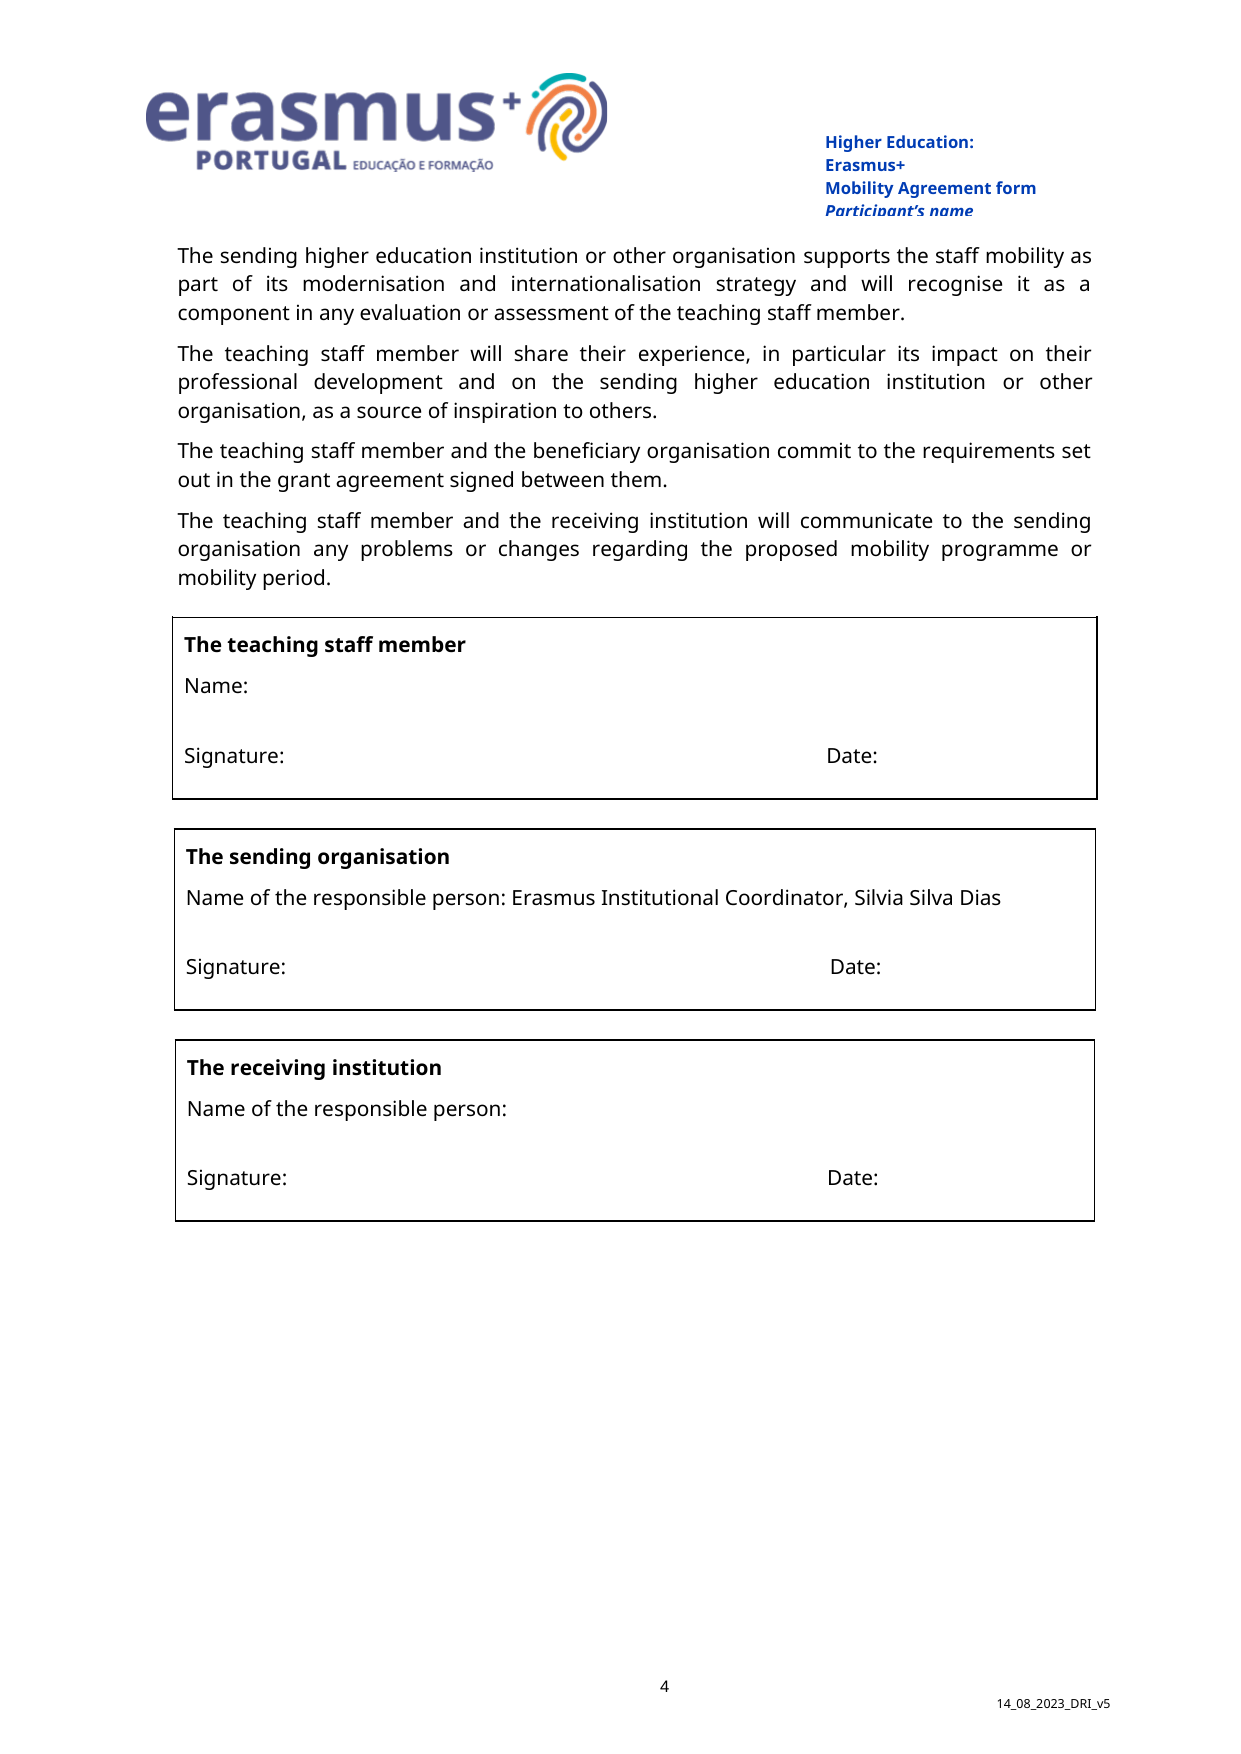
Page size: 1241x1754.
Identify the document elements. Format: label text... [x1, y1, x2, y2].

text The teaching staff member and the beneficiary organisation commit to the requirements set out in the grant agreement signed between them. [177, 437, 1092, 493]
text The sending higher education institution or other organisation supports the staff mobility as part of its modernisation and internationalisation strategy and will recognise it as a component in any evaluation or assessment of the teaching staff member. [177, 241, 1092, 326]
text The teaching staff member and the receiving institution will communicate to the sending organisation any problems or changes regarding the proposed mobility programme or mobility period. [177, 506, 1092, 591]
picture [146, 73, 608, 172]
text The teaching staff member will share their experience, in particular its impact on their professional development and on the sending higher education institution or other organisation, as a source of inspiration to others. [177, 339, 1092, 424]
table_header The sending organisation Name of the responsible person: Erasmus Institutional Coordinator, Silvia Silva Dias Signature: Date: [175, 830, 1095, 1009]
table_header The teaching staff member Name: Signature: Date: [173, 618, 1096, 798]
table_header The receiving institution Name of the responsible person: Signature: Date: [176, 1041, 1094, 1220]
